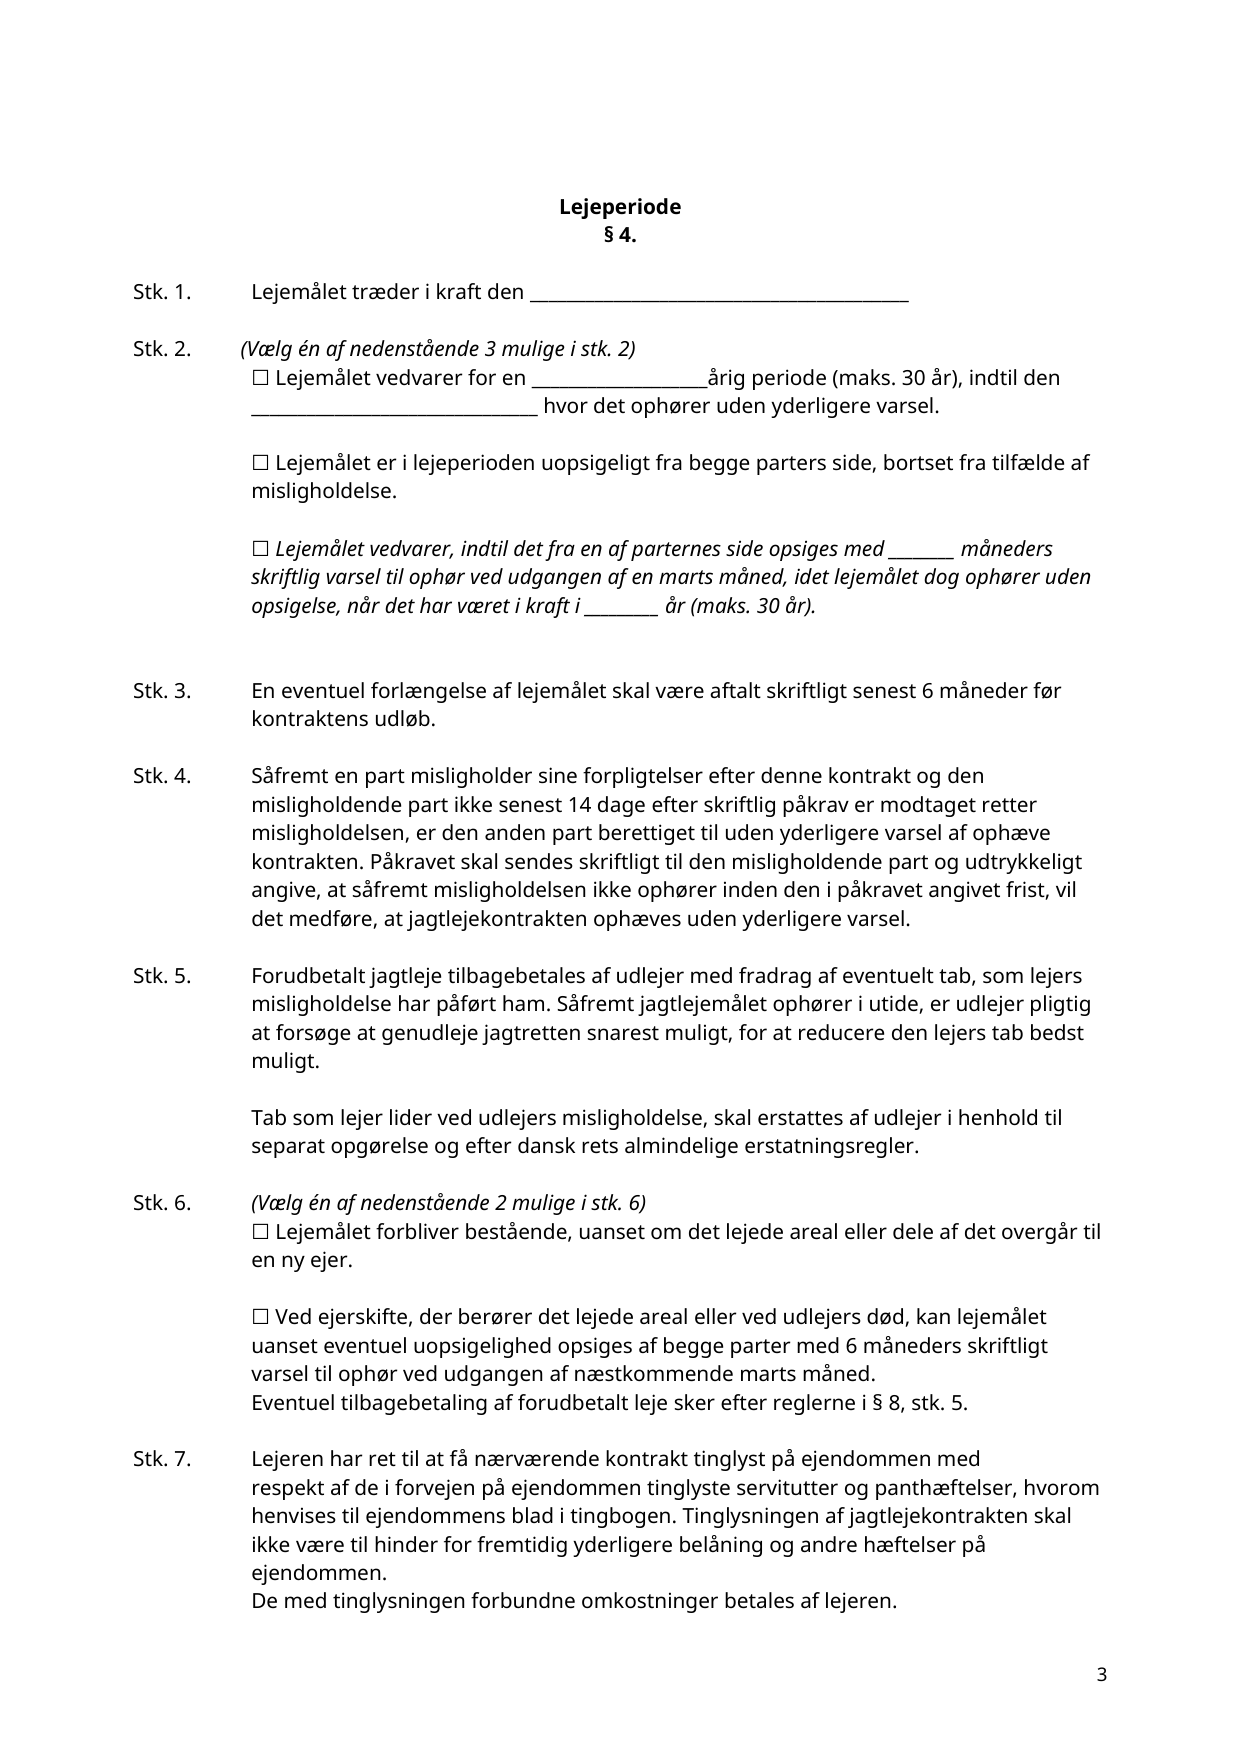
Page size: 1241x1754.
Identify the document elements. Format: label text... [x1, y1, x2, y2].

text Lejeperiode [133, 192, 1107, 220]
text § 4. [133, 220, 1107, 249]
text Stk. 5. Forudbetalt jagtleje tilbagebetales af udlejer med fradrag af eventuelt tab, som lejers misligholdelse har påført ham. Såfremt jagtlejemålet ophører i utide, er udlejer pligtig at forsøge at genudleje jagtretten snarest muligt, for at reducere den lejers tab bedst muligt. [133, 961, 1107, 1103]
text Tab som lejer lider ved udlejers misligholdelse, skal erstattes af udlejer i henhold til separat opgørelse og efter dansk rets almindelige erstatningsregler. [251, 1103, 1107, 1160]
text Stk. 4. Såfremt en part misligholder sine forpligtelser efter denne kontrakt og den misligholdende part ikke senest 14 dage efter skriftlig påkrav er modtaget retter misligholdelsen, er den anden part berettiget til uden yderligere varsel af ophæve kontrakten. Påkravet skal sendes skriftligt til den misligholdende part og udtrykkeligt angive, at såfremt misligholdelsen ikke ophører inden den i påkravet angivet frist, vil det medføre, at jagtlejekontrakten ophæves uden yderligere varsel. [133, 762, 1107, 932]
text Stk. 6. (Vælg én af nedenstående 2 mulige i stk. 6) [133, 1188, 1107, 1217]
text De med tinglysningen forbundne omkostninger betales af lejeren. [133, 1587, 1107, 1615]
text Stk. 3. En eventuel forlængelse af lejemålet skal være aftalt skriftligt senest 6 måneder før kontraktens udløb. [133, 676, 1107, 733]
text Stk. 2. (Vælg én af nedenstående 3 mulige i stk. 2) [133, 334, 1107, 363]
text Lejemålet vedvarer, indtil det fra en af parternes side opsiges med ________ måneders skriftlig varsel til ophør ved udgangen af en marts måned, idet lejemålet dog ophører uden opsigelse, når det har været i kraft i _________ år (maks. 30 år). [251, 534, 1107, 619]
text Stk. 1. Lejemålet træder i kraft den _________________________________________ [133, 277, 1107, 306]
text Lejemålet forbliver bestående, uanset om det lejede areal eller dele af det overgår til en ny ejer. [133, 1217, 1107, 1274]
text Lejemålet vedvarer for en ___________________årig periode (maks. 30 år), indtil den _______________________________ hvor det ophører uden yderligere varsel. [251, 363, 1107, 448]
text respekt af de i forvejen på ejendommen tinglyste servitutter og panthæftelser, hvorom henvises til ejendommens blad i tingbogen. Tinglysningen af jagtlejekontrakten skal ikke være til hinder for fremtidig yderligere belåning og andre hæftelser på ejendommen. [251, 1473, 1107, 1587]
text Lejemålet er i lejeperioden uopsigeligt fra begge parters side, bortset fra tilfælde af misligholdelse. [251, 448, 1107, 534]
text Stk. 7. Lejeren har ret til at få nærværende kontrakt tinglyst på ejendommen med [133, 1444, 1107, 1473]
text Ved ejerskifte, der berører det lejede areal eller ved udlejers død, kan lejemålet uanset eventuel uopsigelighed opsiges af begge parter med 6 måneders skriftligt varsel til ophør ved udgangen af næstkommende marts måned. Eventuel tilbagebetaling af forudbetalt leje sker efter reglerne i § 8, stk. 5. [251, 1302, 1107, 1416]
